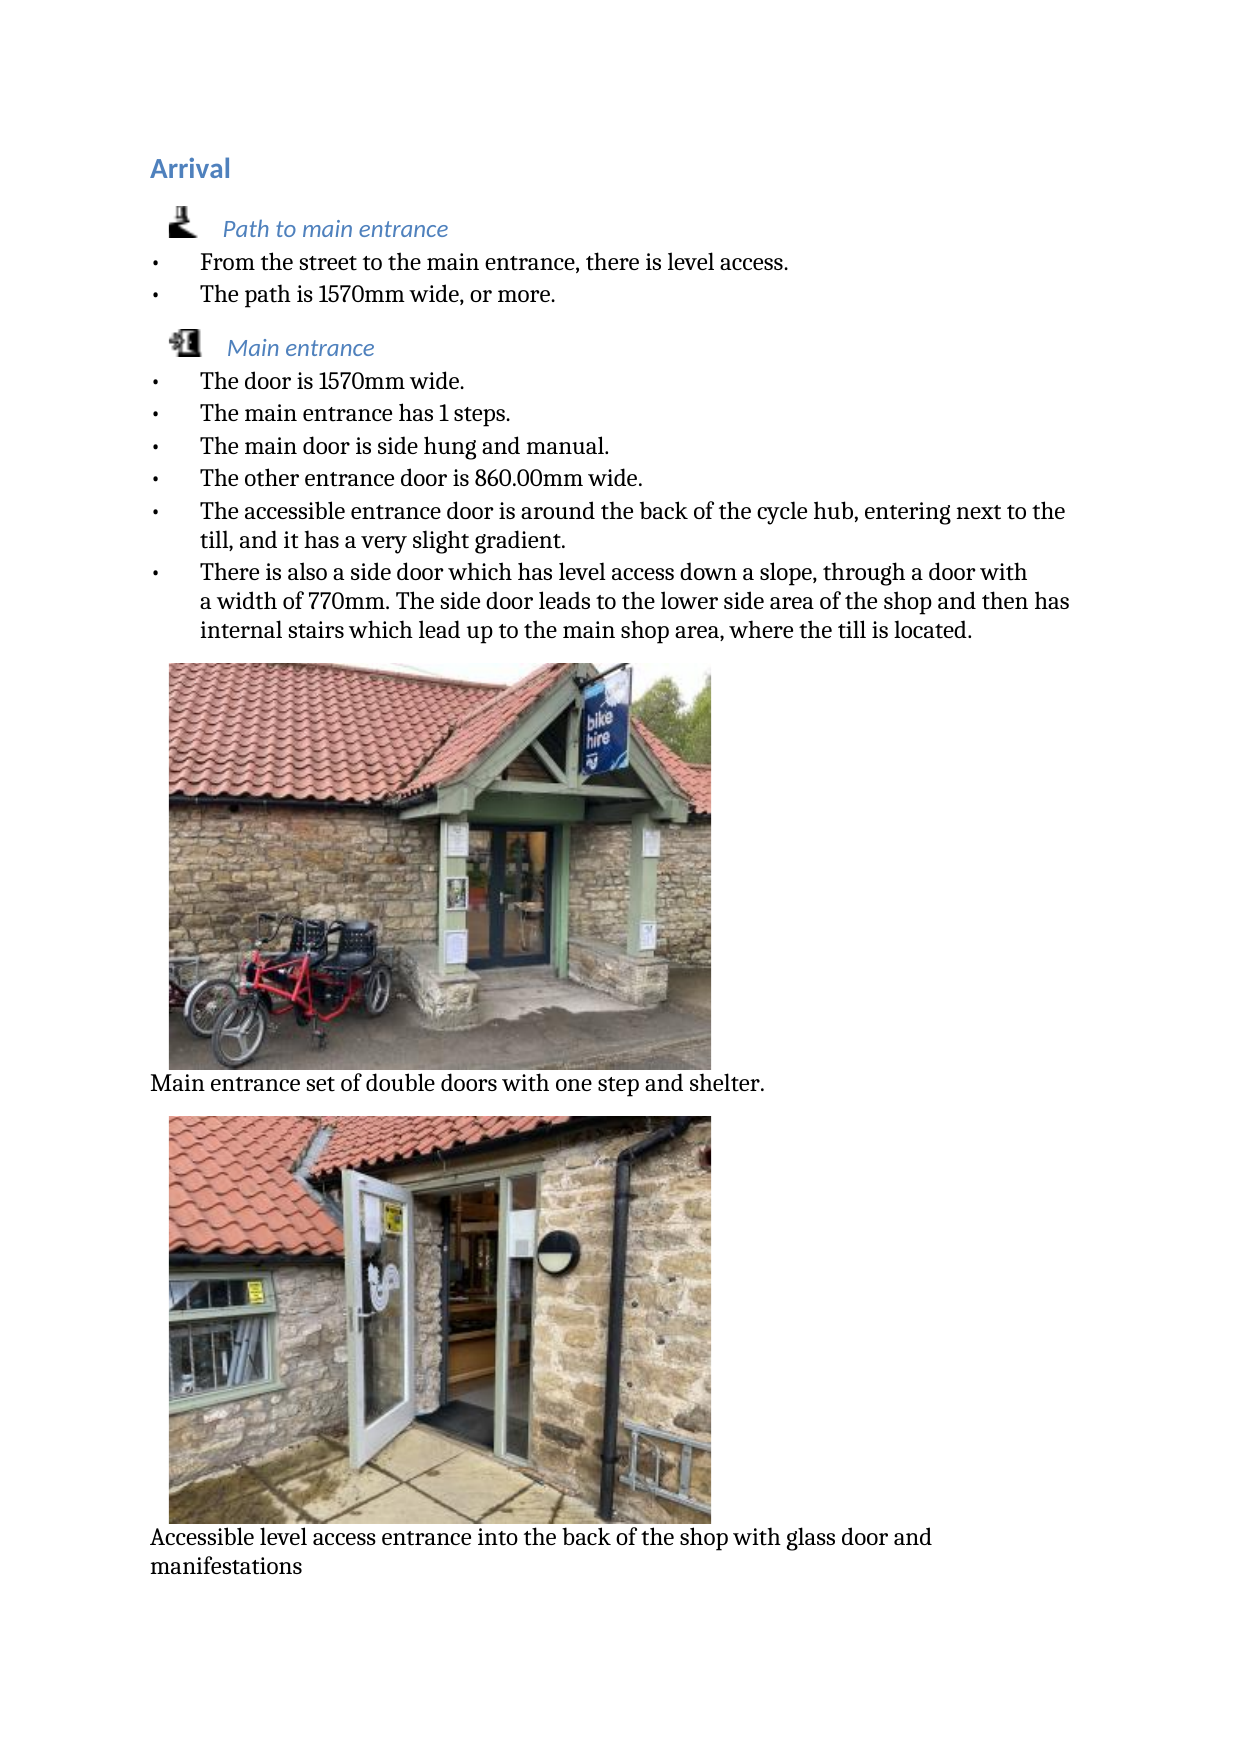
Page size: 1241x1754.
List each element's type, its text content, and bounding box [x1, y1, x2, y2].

list The door is 1570mm wide. [150, 367, 1090, 396]
list The accessible entrance door is around the back of the cycle hub, entering next to the till, and it has a very slight gradient. [150, 497, 1090, 554]
picture [168, 329, 203, 357]
list The other entrance door is 860.00mm wide. [150, 464, 1090, 493]
list The main entrance has 1 steps. [150, 399, 1090, 428]
list From the street to the main entrance, there is level access. [150, 248, 1090, 276]
list The main door is side hung and manual. [150, 432, 1090, 461]
subtitle Main entrance [150, 330, 1090, 363]
list The path is 1570mm wide, or more. [150, 280, 1090, 309]
subtitle Path to main entrance [150, 206, 1090, 244]
picture [168, 1116, 712, 1524]
list There is also a side door which has level access down a slope, through a door with a width of 770mm. The side door leads to the lower side area of the shop and then has internal stairs which lead up to the main shop area, where the till is located. [150, 558, 1090, 644]
subtitle Arrival [150, 150, 1090, 186]
picture [168, 663, 712, 1070]
picture [168, 206, 198, 238]
